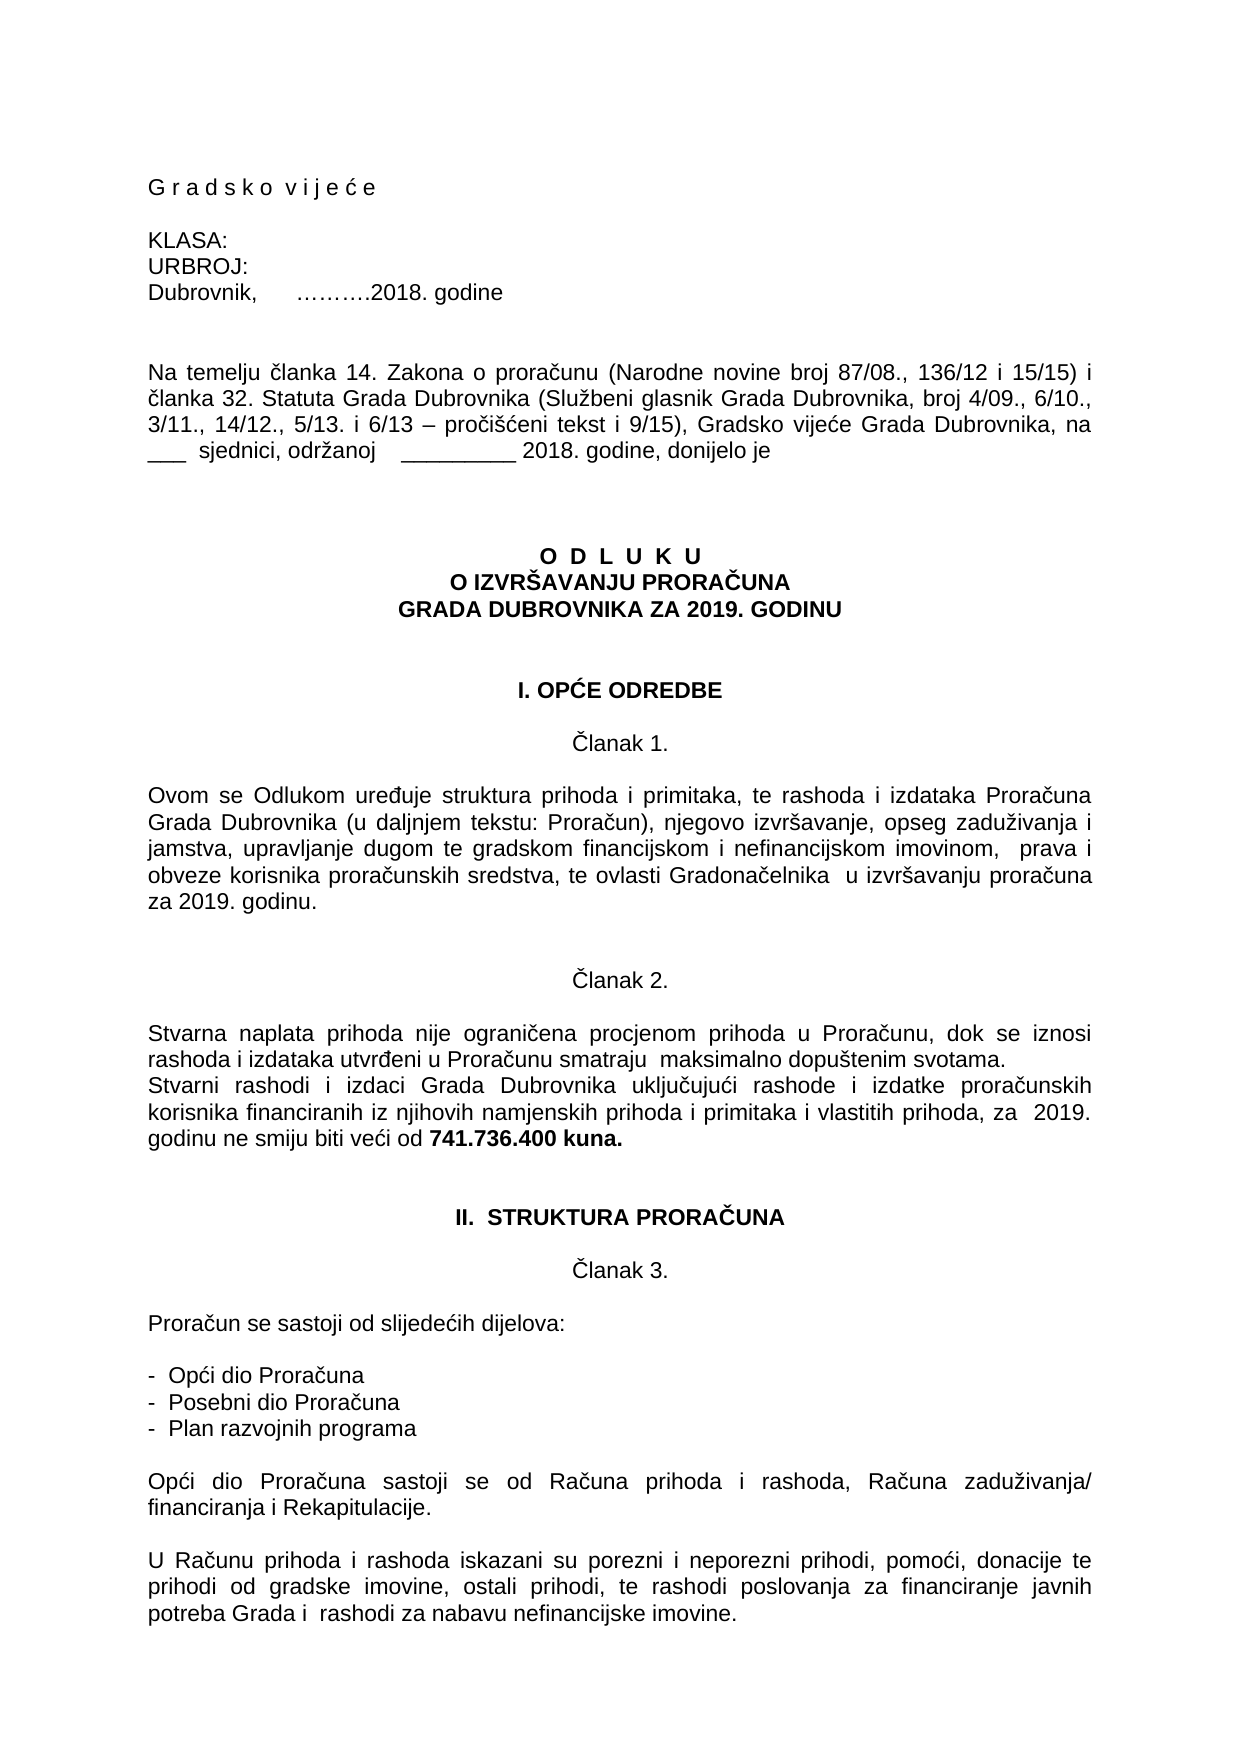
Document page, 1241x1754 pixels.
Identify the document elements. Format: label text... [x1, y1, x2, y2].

text Proračun se sastoji od slijedećih dijelova: [148, 1309, 1093, 1336]
text Članak 2. [148, 967, 1093, 993]
text Članak 1. [148, 730, 1093, 756]
text GRADA DUBROVNIKA ZA 2019. GODINU [148, 596, 1093, 622]
text Stvarni rashodi i izdaci Grada Dubrovnika uključujući rashode i izdatke proračunskih korisnika financiranih iz njihovih namjenskih prihoda i primitaka i vlastitih prihoda, za 2019. godinu ne smiju biti veći od 741.736.400 kuna. [148, 1072, 1093, 1151]
text Opći dio Proračuna sastoji se od Računa prihoda i rashoda, Računa zaduživanja/ financiranja i Rekapitulacije. [148, 1468, 1093, 1520]
text O D L U K U [148, 543, 1093, 569]
text II. STRUKTURA PRORAČUNA [148, 1204, 1093, 1231]
text KLASA: [148, 227, 1093, 253]
text - Plan razvojnih programa [148, 1415, 1093, 1441]
text U Računu prihoda i rashoda iskazani su porezni i neporezni prihodi, pomoći, donacije te prihodi od gradske imovine, ostali prihodi, te rashodi poslovanja za financiranje javnih potreba Grada i rashodi za nabavu nefinancijske imovine. [148, 1547, 1093, 1626]
text Dubrovnik, ……….2018. godine [148, 279, 1093, 306]
text G r a d s k o v i j e ć e [148, 174, 1093, 200]
text Članak 3. [148, 1257, 1093, 1283]
subtitle O IZVRŠAVANJU PRORAČUNA [148, 569, 1093, 596]
text - Opći dio Proračuna [148, 1362, 1093, 1389]
text - Posebni dio Proračuna [148, 1389, 1093, 1415]
text Stvarna naplata prihoda nije ograničena procjenom prihoda u Proračunu, dok se iznosi rashoda i izdataka utvrđeni u Proračunu smatraju maksimalno dopuštenim svotama. [148, 1020, 1093, 1072]
text URBROJ: [148, 253, 1093, 279]
text Na temelju članka 14. Zakona o proračunu (Narodne novine broj 87/08., 136/12 i 15/15) i članka 32. Statuta Grada Dubrovnika (Službeni glasnik Grada Dubrovnika, broj 4/09., 6/10., 3/11., 14/12., 5/13. i 6/13 – pročišćeni tekst i 9/15), Gradsko vijeće Grada Dubrovnika, na ___ sjednici, održanoj _________ 2018. godine, donijelo je [148, 358, 1093, 464]
text I. OPĆE ODREDBE [148, 677, 1093, 703]
text Ovom se Odlukom uređuje struktura prihoda i primitaka, te rashoda i izdataka Proračuna Grada Dubrovnika (u daljnjem tekstu: Proračun), njegovo izvršavanje, opseg zaduživanja i jamstva, upravljanje dugom te gradskom financijskom i nefinancijskom imovinom, prava i obveze korisnika proračunskih sredstva, te ovlasti Gradonačelnika u izvršavanju proračuna za 2019. godinu. [148, 782, 1093, 914]
